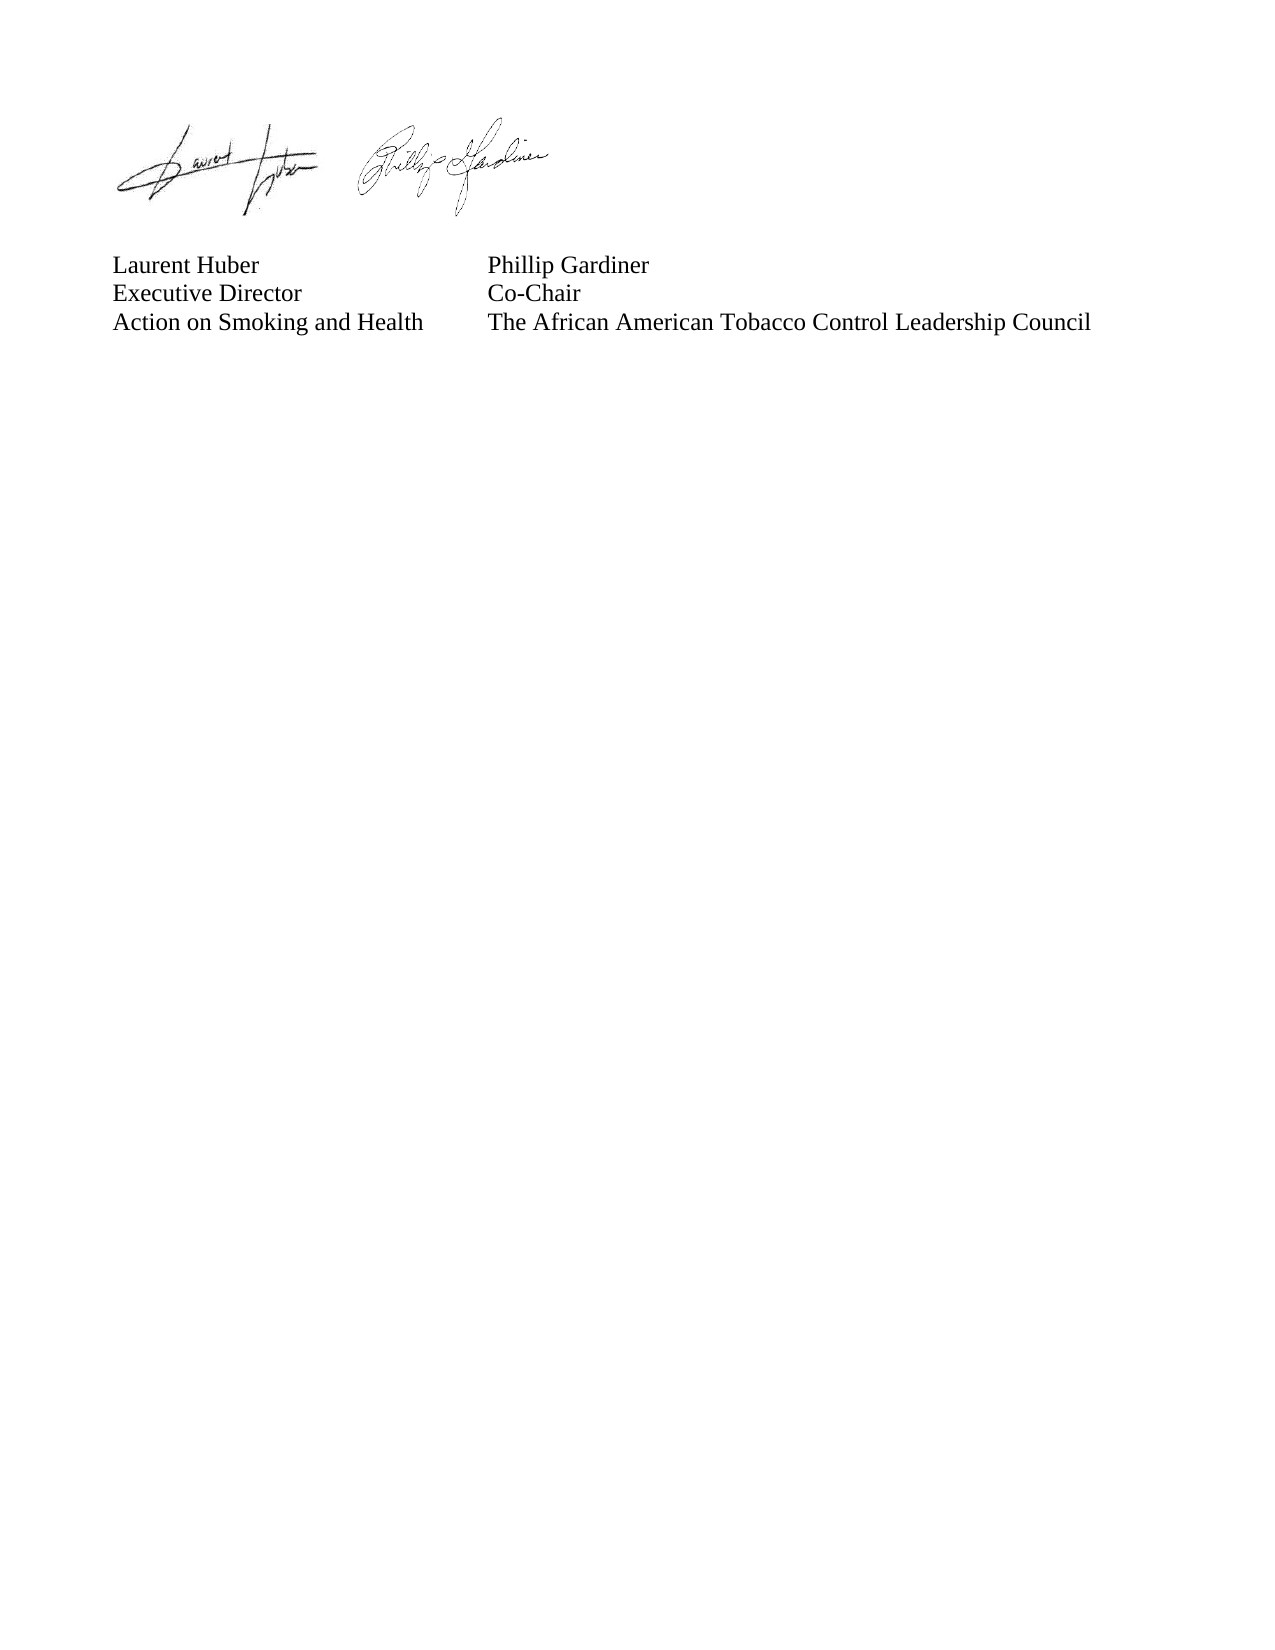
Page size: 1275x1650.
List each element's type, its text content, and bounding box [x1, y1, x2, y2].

text Laurent Huber Phillip Gardiner [112, 250, 1162, 278]
text Action on Smoking and Health The African American Tobacco Control Leadership Council [112, 307, 1162, 336]
text Executive Director Co-Chair [112, 278, 1162, 307]
picture [112, 112, 554, 221]
